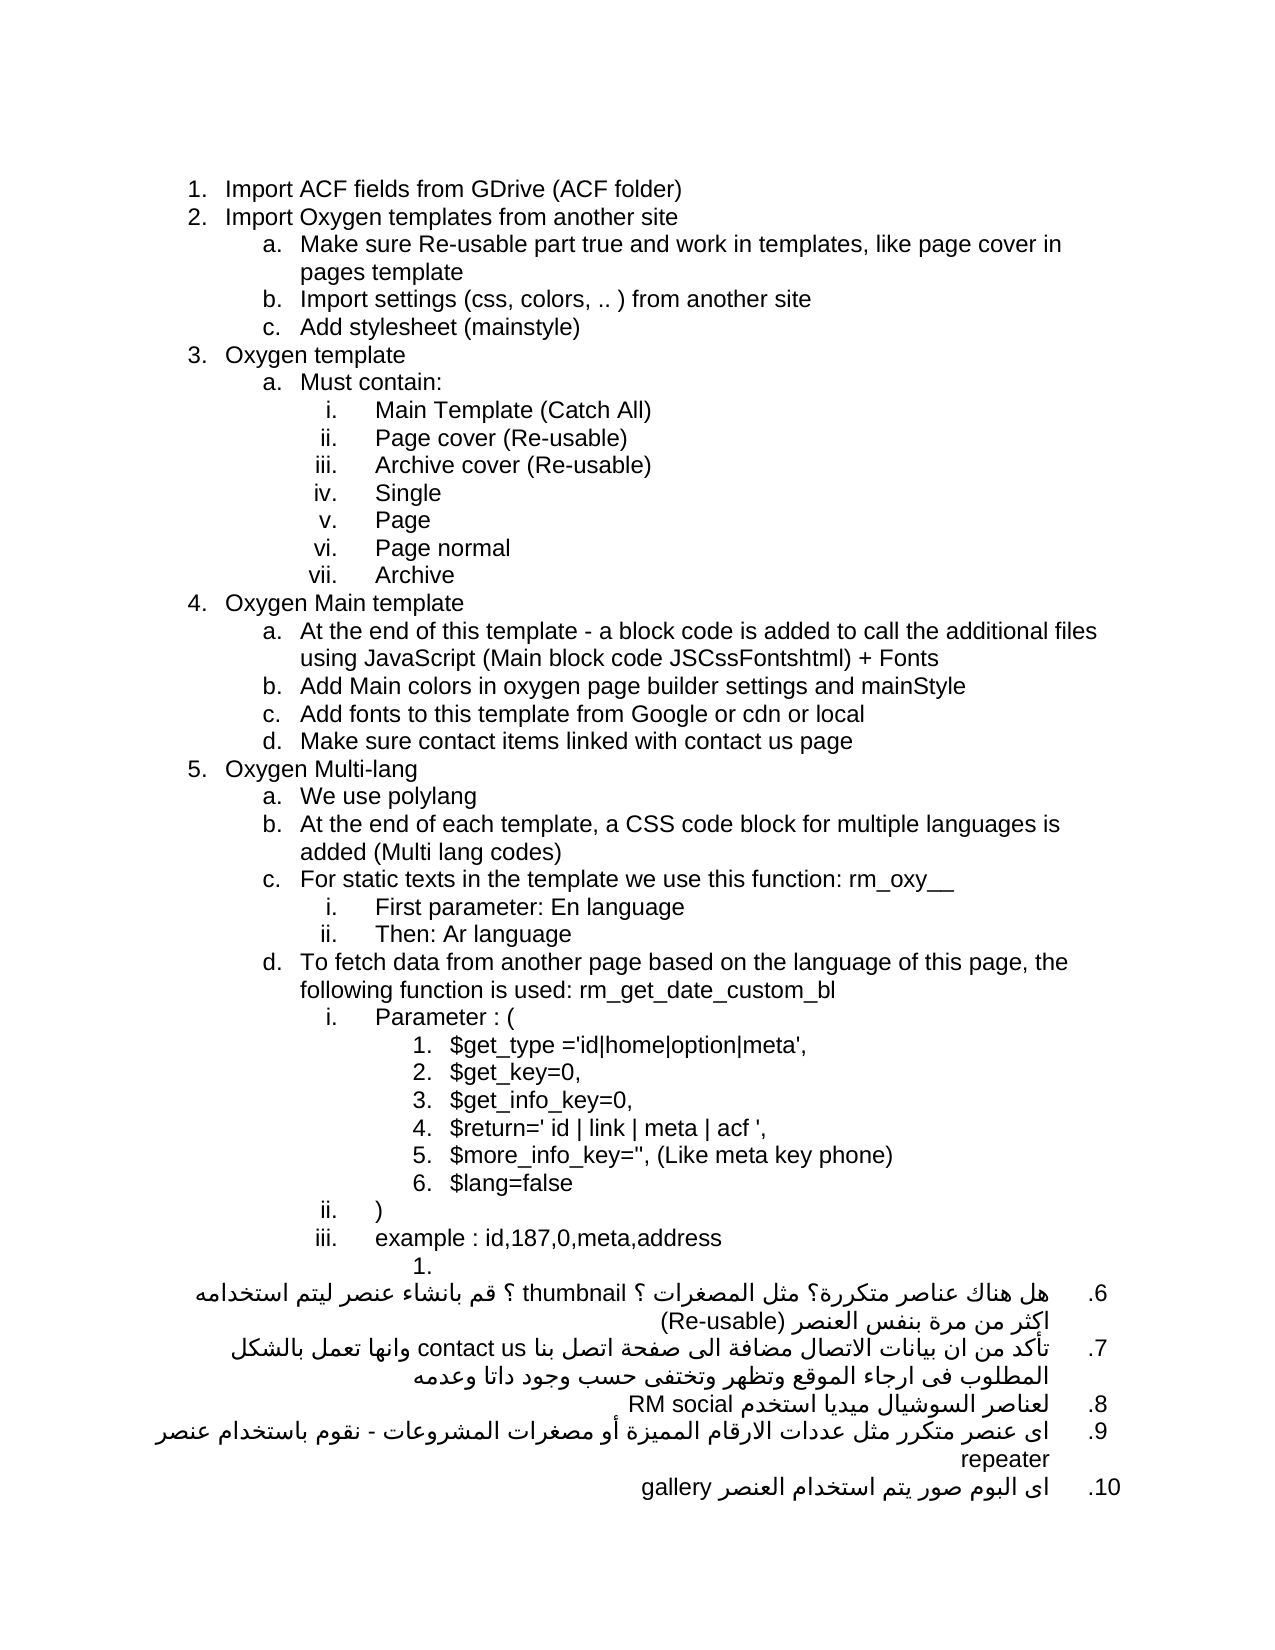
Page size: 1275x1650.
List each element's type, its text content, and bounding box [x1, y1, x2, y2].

list اى البوم صور يتم استخدام العنصر gallery [150, 1472, 1087, 1500]
list Single [337, 479, 1125, 506]
list Archive cover (Re-usable) [337, 451, 1125, 479]
list Page normal [337, 534, 1125, 561]
list $get_key=0, [412, 1058, 1125, 1086]
list We use polylang [262, 782, 1125, 810]
list لعناصر السوشيال ميديا استخدم RM social [150, 1389, 1087, 1417]
list Add stylesheet (mainstyle) [262, 313, 1125, 341]
list example : id,187,0,meta,address [337, 1224, 1125, 1252]
list Main Template (Catch All) [337, 396, 1125, 423]
list Import ACF fields from GDrive (ACF folder) [187, 175, 1125, 203]
list تأكد من ان بيانات الاتصال مضافة الى صفحة اتصل بنا contact us وانها تعمل بالشكل المطلوب فى ارجاء الموقع وتظهر وتختفى حسب وجود داتا وعدمه [150, 1334, 1087, 1389]
list Page cover (Re-usable) [337, 423, 1125, 451]
list $lang=false [412, 1169, 1125, 1196]
list Make sure contact items linked with contact us page [262, 727, 1125, 755]
list At the end of this template - a block code is added to call the additional files using JavaScript (Main block code JSCssFontshtml) + Fonts [262, 617, 1125, 672]
list $get_info_key=0, [412, 1086, 1125, 1113]
list Make sure Re-usable part true and work in templates, like page cover in pages template [262, 230, 1125, 285]
list $get_type ='id|home|option|meta', [412, 1031, 1125, 1058]
list Then: Ar language [337, 920, 1125, 948]
list Oxygen Main template [187, 589, 1125, 617]
list $return=' id | link | meta | acf ', [412, 1113, 1125, 1141]
list هل هناك عناصر متكررة؟ مثل المصغرات ؟ thumbnail ؟ قم بانشاء عنصر ليتم استخدامه اكثر من مرة بنفس العنصر (Re-usable) [150, 1279, 1087, 1334]
list First parameter: En language [337, 893, 1125, 920]
list اى عنصر متكرر مثل عددات الارقام المميزة أو مصغرات المشروعات - نقوم باستخدام عنصر repeater [150, 1417, 1087, 1472]
list Add Main colors in oxygen page builder settings and mainStyle [262, 672, 1125, 699]
list Import settings (css, colors, .. ) from another site [262, 285, 1125, 313]
list ) [337, 1196, 1125, 1224]
list Archive [337, 561, 1125, 589]
list Parameter : ( [337, 1003, 1125, 1031]
list Add fonts to this template from Google or cdn or local [262, 699, 1125, 727]
list Oxygen template [187, 341, 1125, 368]
list For static texts in the template we use this function: rm_oxy__ [262, 865, 1125, 893]
list To fetch data from another page based on the language of this page, the following function is used: rm_get_date_custom_bl [262, 948, 1125, 1003]
list Oxygen Multi-lang [187, 755, 1125, 782]
list Must contain: [262, 368, 1125, 396]
list $more_info_key='', (Like meta key phone) [412, 1141, 1125, 1169]
list Page [337, 506, 1125, 534]
list Import Oxygen templates from another site [187, 203, 1125, 230]
list At the end of each template, a CSS code block for multiple languages is added (Multi lang codes) [262, 810, 1125, 865]
